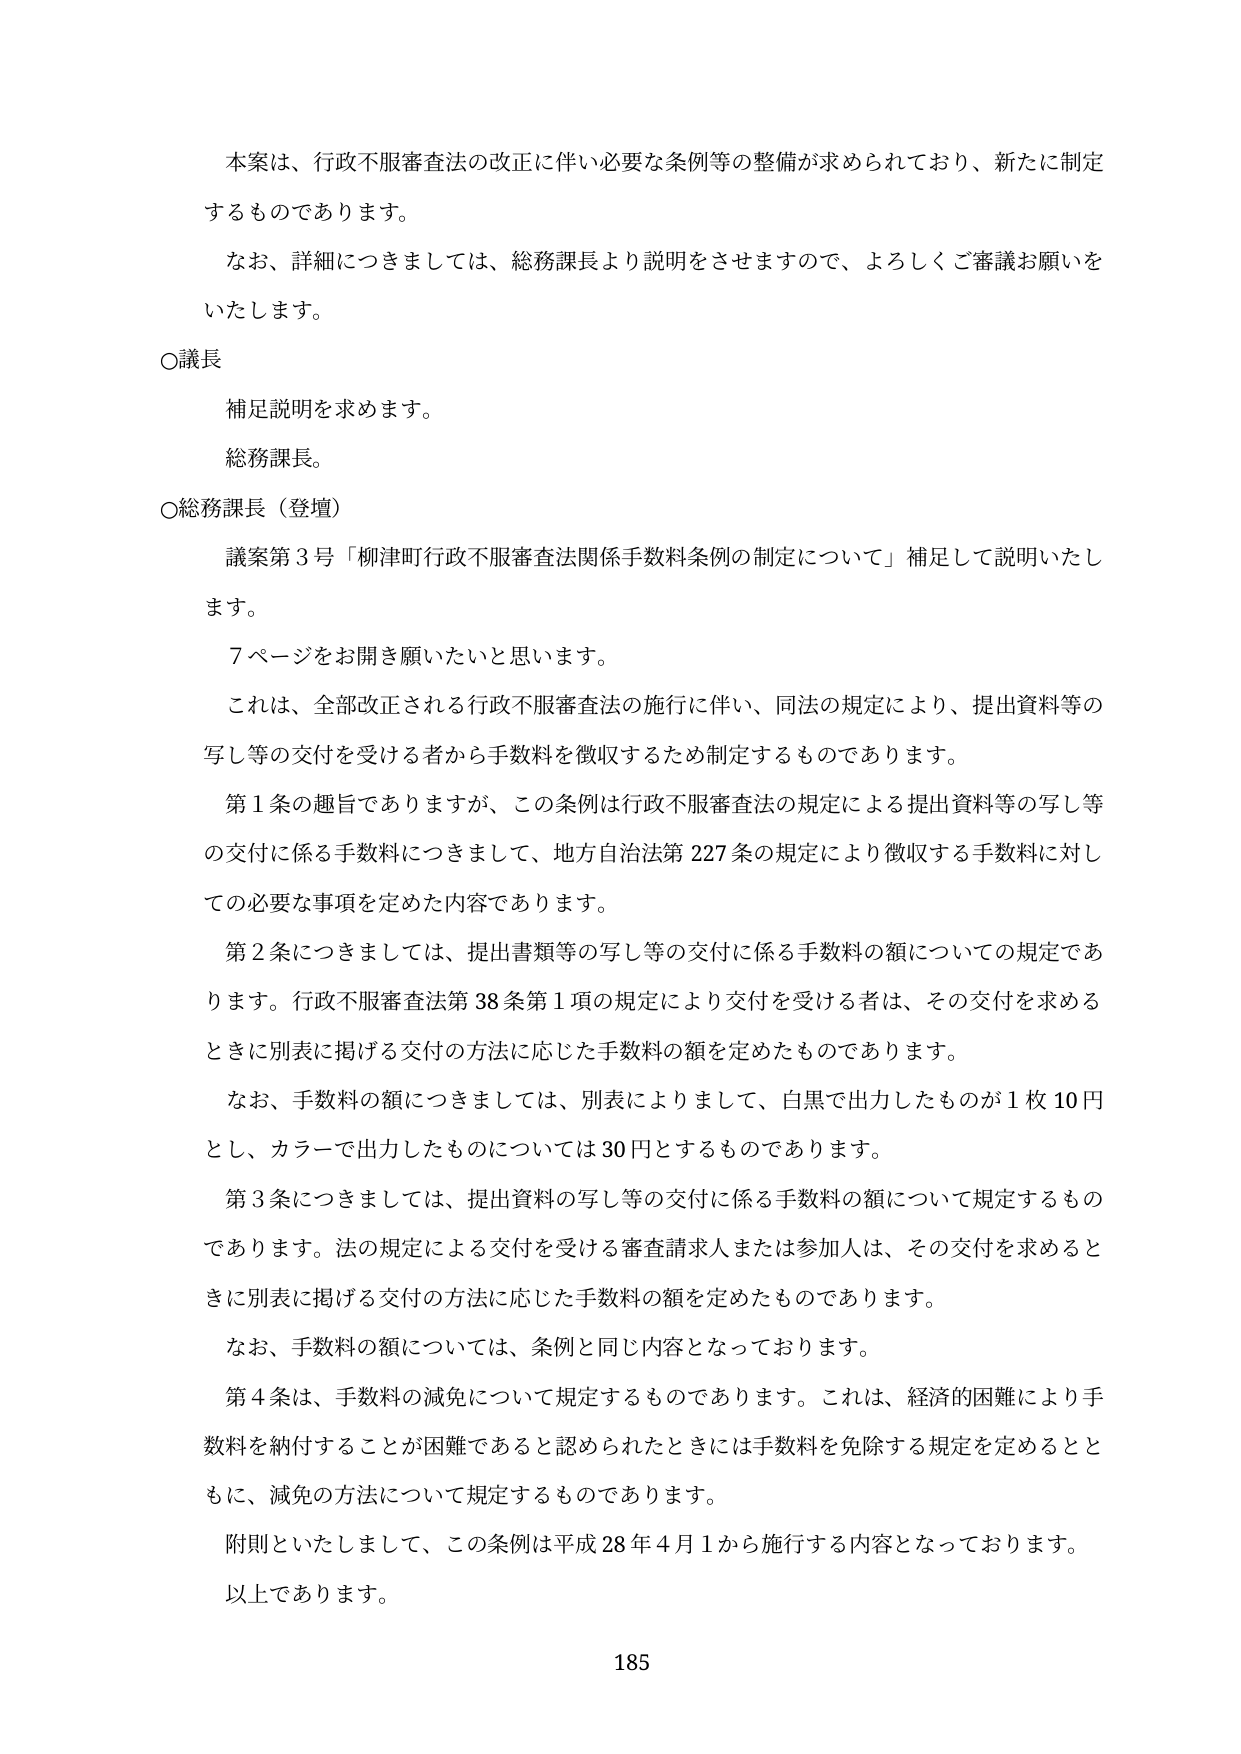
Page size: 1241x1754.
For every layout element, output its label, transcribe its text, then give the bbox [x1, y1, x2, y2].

text 本案は、行政不服審査法の改正に伴い必要な条例等の整備が求められており、新たに制定するものであります。 [159, 136, 1104, 235]
text なお、手数料の額については、条例と同じ内容となっております。 [159, 1321, 1104, 1371]
text 第１条の趣旨でありますが、この条例は行政不服審査法の規定による提出資料等の写し等の交付に係る手数料につきまして、地方自治法第227条の規定により徴収する手数料に対しての必要な事項を定めた内容であります。 [159, 778, 1104, 926]
text 第３条につきましては、提出資料の写し等の交付に係る手数料の額について規定するものであります。法の規定による交付を受ける審査請求人または参加人は、その交付を求めるときに別表に掲げる交付の方法に応じた手数料の額を定めたものであります。 [159, 1173, 1104, 1321]
text 以上であります。 [159, 1568, 1104, 1618]
text これは、全部改正される行政不服審査法の施行に伴い、同法の規定により、提出資料等の写し等の交付を受ける者から手数料を徴収するため制定するものであります。 [159, 679, 1104, 778]
text なお、手数料の額につきましては、別表によりまして、白黒で出力したものが１枚10円とし、カラーで出力したものについては30円とするものであります。 [159, 1074, 1104, 1173]
text 総務課長。 [159, 433, 1104, 482]
text 補足説明を求めます。 [159, 383, 1104, 433]
text ○議長 [159, 334, 1104, 383]
text ○総務課長（登壇） [159, 482, 1104, 531]
text ７ページをお開き願いたいと思います。 [159, 630, 1104, 679]
text 第４条は、手数料の減免について規定するものであります。これは、経済的困難により手数料を納付することが困難であると認められたときには手数料を免除する規定を定めるとともに、減免の方法について規定するものであります。 [159, 1371, 1104, 1519]
text 議案第３号「柳津町行政不服審査法関係手数料条例の制定について」補足して説明いたします。 [159, 531, 1104, 630]
text 第２条につきましては、提出書類等の写し等の交付に係る手数料の額についての規定であります。行政不服審査法第38条第１項の規定により交付を受ける者は、その交付を求めるときに別表に掲げる交付の方法に応じた手数料の額を定めたものであります。 [159, 926, 1104, 1074]
text 附則といたしまして、この条例は平成28年４月１から施行する内容となっております。 [159, 1519, 1104, 1568]
text なお、詳細につきましては、総務課長より説明をさせますので、よろしくご審議お願いをいたします。 [159, 235, 1104, 334]
